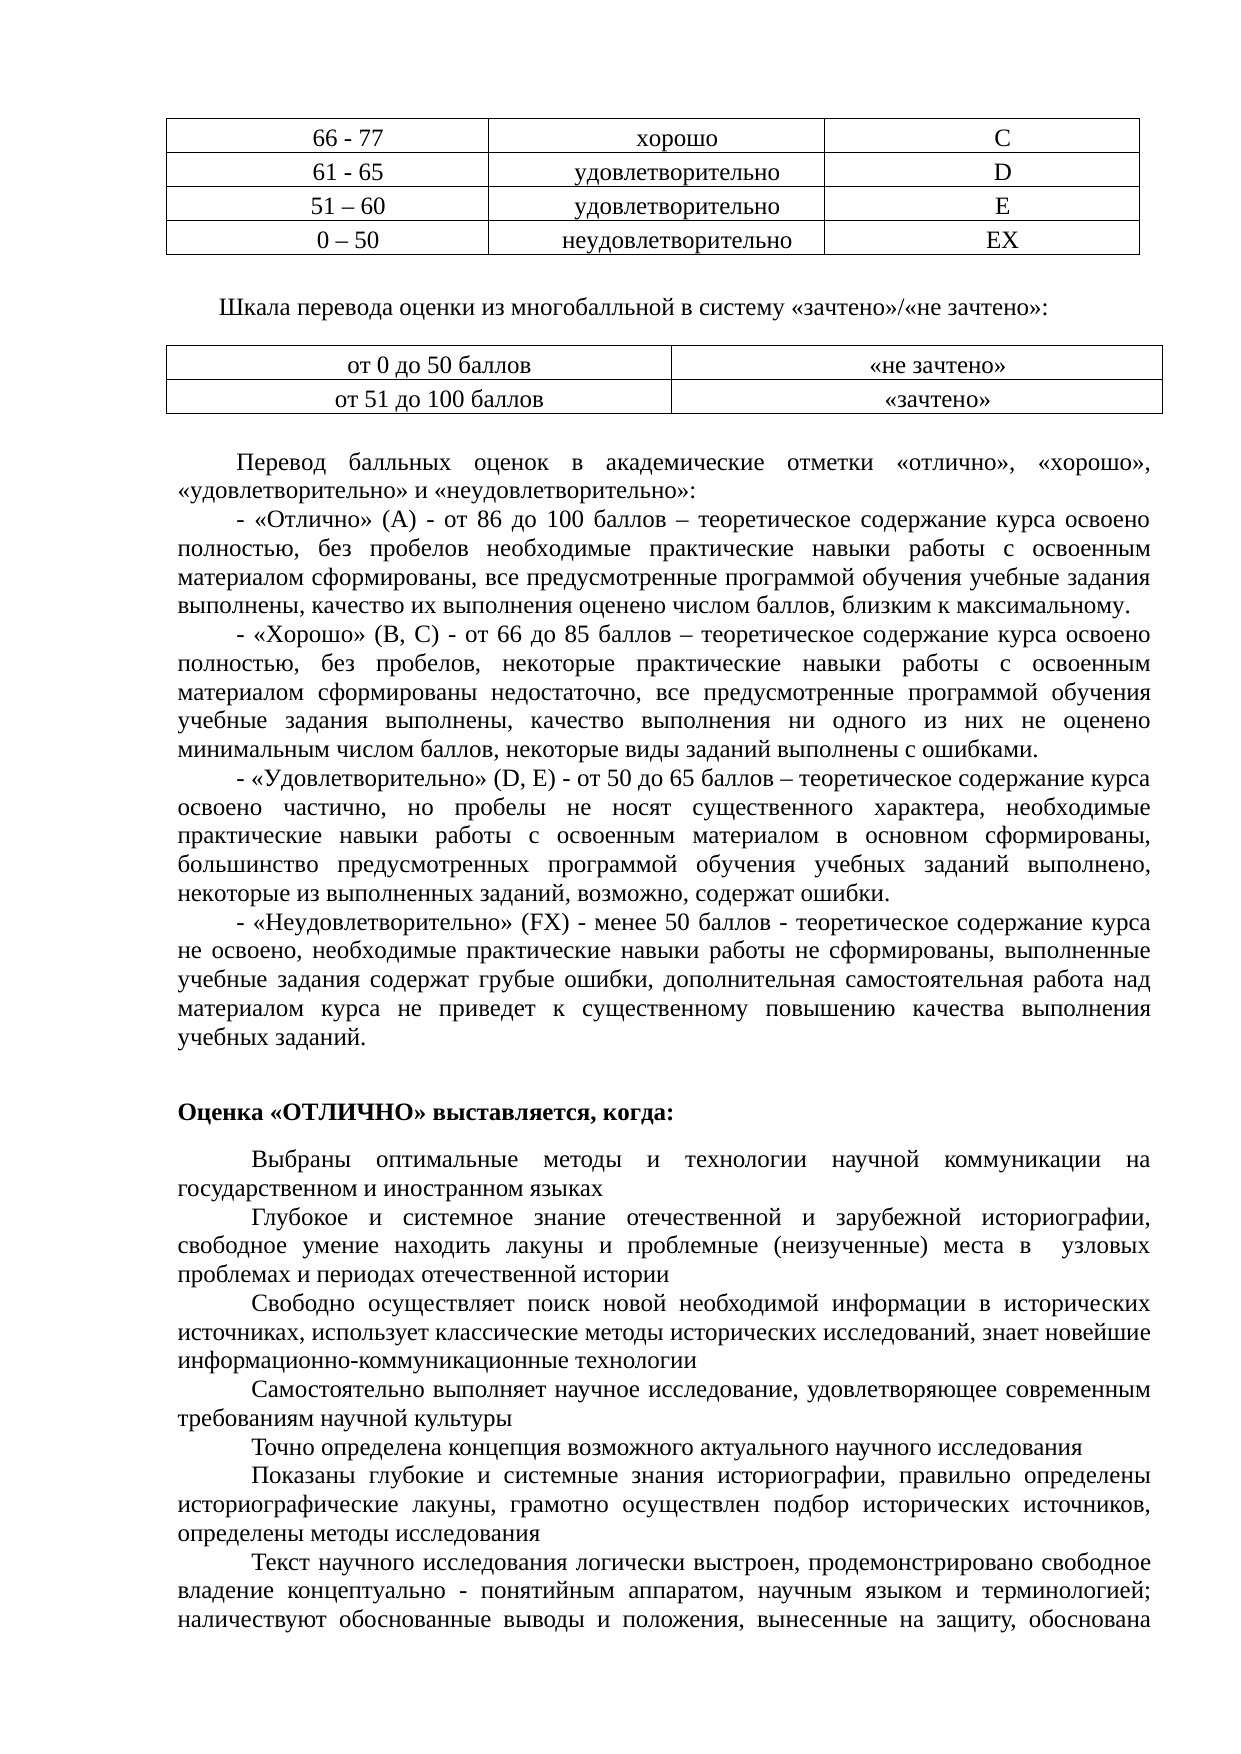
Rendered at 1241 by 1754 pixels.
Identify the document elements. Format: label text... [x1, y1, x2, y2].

table_cell 66 - 77 [167, 119, 488, 152]
text Глубокое и системное знание отечественной и зарубежной историографии, свободное умение находить лакуны и проблемные (неизученные) места в узловых проблемах и периодах отечественной истории [177, 1202, 1152, 1288]
text Свободно осуществляет поиск новой необходимой информации в исторических источниках, использует классические методы исторических исследований, знает новейшие информационно-коммуникационные технологии [177, 1288, 1152, 1374]
text - «Хорошо» (B, C) - от 66 до 85 баллов – теоретическое содержание курса освоено полностью, без пробелов, некоторые практические навыки работы с освоенным материалом сформированы недостаточно, все предусмотренные программой обучения учебные задания выполнены, качество выполнения ни одного из них не оценено минимальным числом баллов, некоторые виды заданий выполнены с ошибками. [177, 619, 1152, 763]
table_cell E [825, 187, 1139, 220]
table_cell неудовлетворительно [489, 221, 824, 254]
table_cell С [825, 119, 1139, 152]
table_cell «зачтено» [672, 380, 1162, 413]
text Шкала перевода оценки из многобалльной в систему «зачтено»/«не зачтено»: [177, 292, 1152, 321]
text - «Отлично» (A) - от 86 до 100 баллов – теоретическое содержание курса освоено полностью, без пробелов необходимые практические навыки работы с освоенным материалом сформированы, все предусмотренные программой обучения учебные задания выполнены, качество их выполнения оценено числом баллов, близким к максимальному. [177, 504, 1152, 619]
table_cell 51 – 60 [167, 187, 488, 220]
text Выбраны оптимальные методы и технологии научной коммуникации на государственном и иностранном языках [177, 1144, 1152, 1202]
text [177, 1547, 1152, 1633]
text Перевод балльных оценок в академические отметки «отлично», «хорошо», «удовлетворительно» и «неудовлетворительно»: [177, 447, 1152, 504]
table_header от 0 до 50 баллов [167, 346, 671, 379]
table_cell D [825, 153, 1139, 186]
table_cell удовлетворительно [489, 187, 824, 220]
text Самостоятельно выполняет научное исследование, удовлетворяющее современным требованиям научной культуры [177, 1374, 1152, 1432]
table_cell удовлетворительно [489, 153, 824, 186]
text Оценка «ОТЛИЧНО» выставляется, когда: [177, 1097, 1152, 1126]
table_cell EX [825, 221, 1139, 254]
text - «Удовлетворительно» (D, E) - от 50 до 65 баллов – теоретическое содержание курса освоено частично, но пробелы не носят существенного характера, необходимые практические навыки работы с освоенным материалом в основном сформированы, большинство предусмотренных программой обучения учебных заданий выполнено, некоторые из выполненных заданий, возможно, содержат ошибки. [177, 763, 1152, 907]
text - «Неудовлетворительно» (FX) - менее 50 баллов - теоретическое содержание курса не освоено, необходимые практические навыки работы не сформированы, выполненные учебные задания содержат грубые ошибки, дополнительная самостоятельная работа над материалом курса не приведет к существенному повышению качества выполнения учебных заданий. [177, 907, 1152, 1051]
table_cell 0 – 50 [167, 221, 488, 254]
table_header «не зачтено» [672, 346, 1162, 379]
table_cell от 51 до 100 баллов [167, 380, 671, 413]
table_cell 61 - 65 [167, 153, 488, 186]
table_cell хорошо [489, 119, 824, 152]
text Точно определена концепция возможного актуального научного исследования [177, 1432, 1152, 1460]
text Показаны глубокие и системные знания историографии, правильно определены историографические лакуны, грамотно осуществлен подбор исторических источников, определены методы исследования [177, 1460, 1152, 1547]
